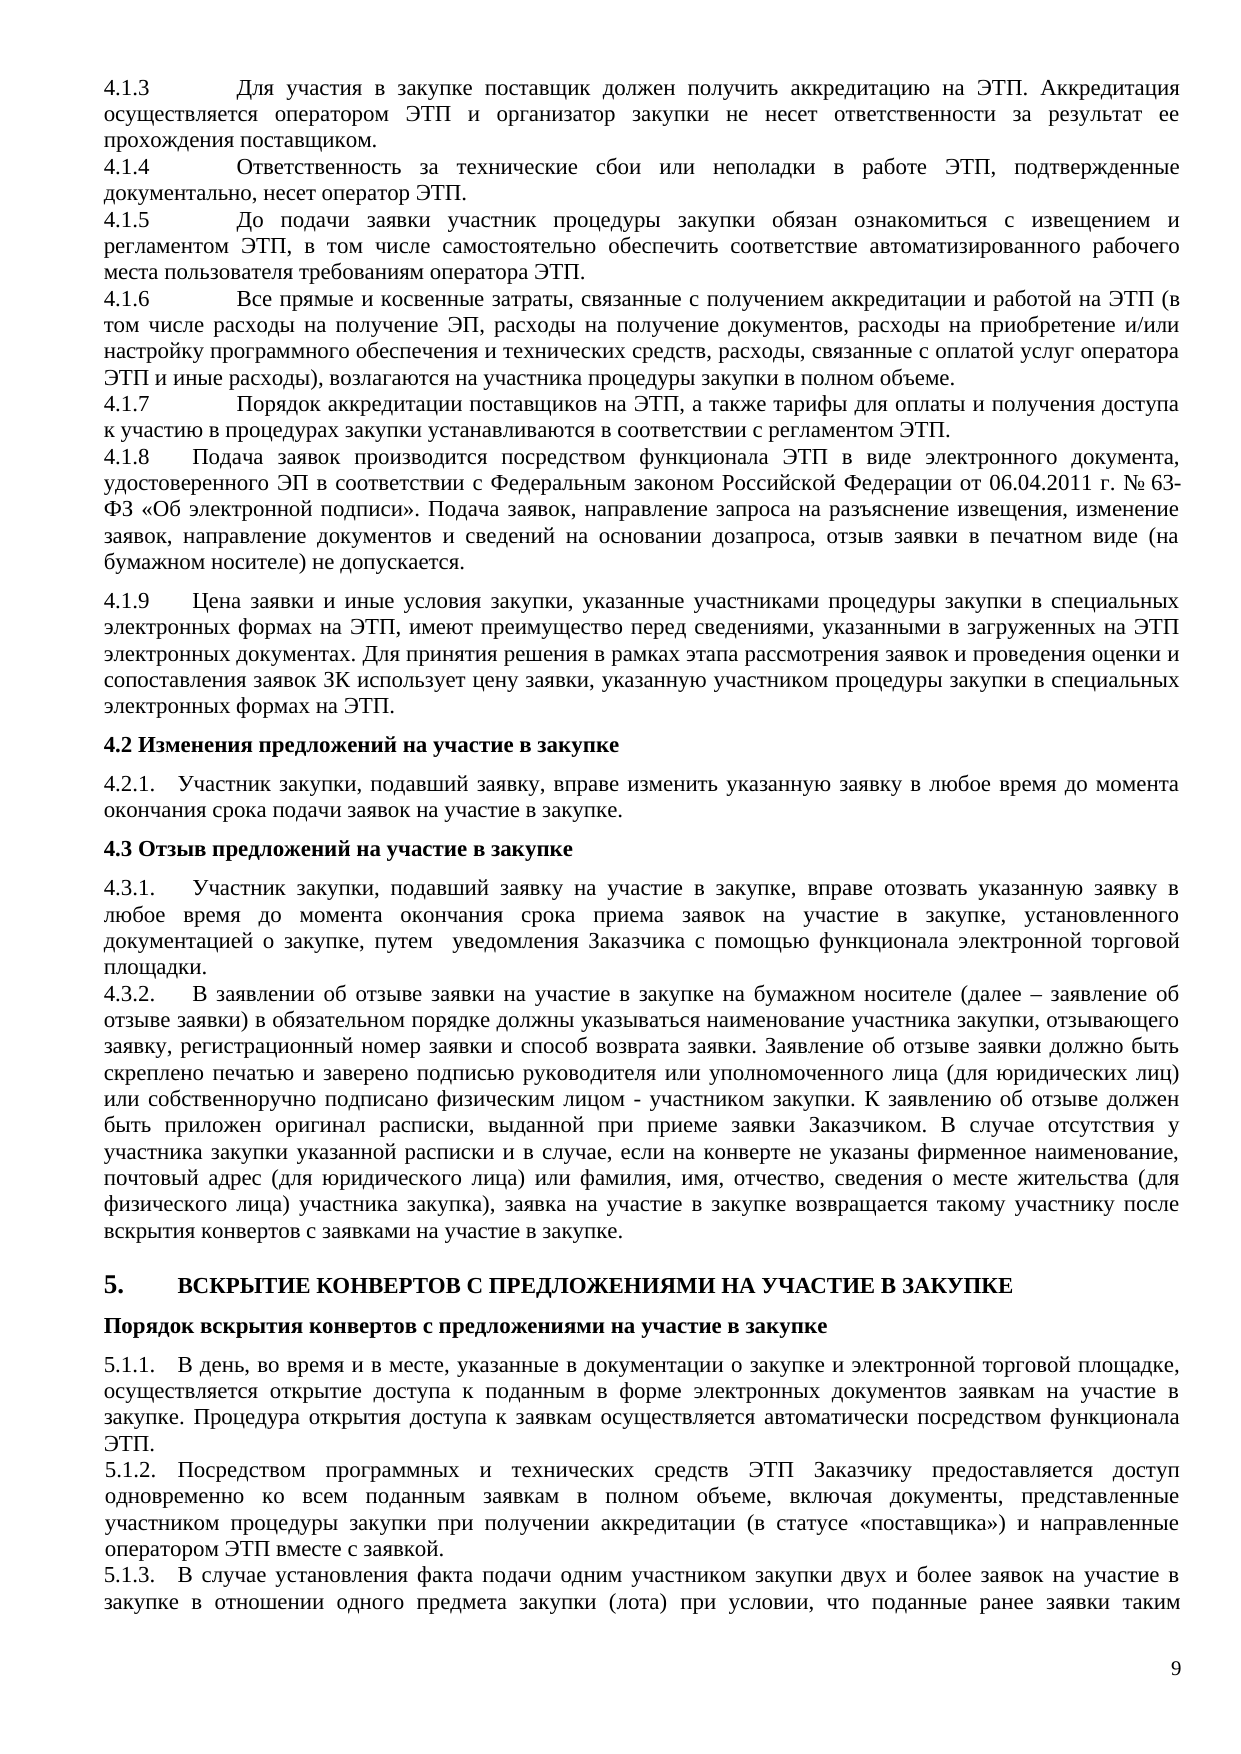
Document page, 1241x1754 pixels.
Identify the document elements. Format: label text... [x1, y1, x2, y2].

list Подача заявок производится посредством функционала ЭТП в виде электронного документа, удостоверенного ЭП в соответствии с Федеральным законом Российской Федерации от 06.04.2011 г. № 63-ФЗ «Об электронной подписи». Подача заявок, направление запроса на разъяснение извещения, изменение заявок, направление документов и сведений на основании дозапроса, отзыв заявки в печатном виде (на бумажном носителе) не допускается. [103, 443, 1181, 574]
list Порядок аккредитации поставщиков на ЭТП, а также тарифы для оплаты и получения доступа к участию в процедурах закупки устанавливаются в соответствии с регламентом ЭТП. [103, 390, 1181, 443]
list Ответственность за технические сбои или неполадки в работе ЭТП, подтвержденные документально, несет оператор ЭТП. [103, 153, 1181, 206]
text 4.3 Отзыв предложений на участие в закупке [103, 835, 1181, 862]
list Участник закупки, подавший заявку, вправе изменить указанную заявку в любое время до момента окончания срока подачи заявок на участие в закупке. [103, 770, 1181, 823]
list В заявлении об отзыве заявки на участие в закупке на бумажном носителе (далее – заявление об отзыве заявки) в обязательном порядке должны указываться наименование участника закупки, отзывающего заявку, регистрационный номер заявки и способ возврата заявки. Заявление об отзыве заявки должно быть скреплено печатью и заверено подписью руководителя или уполномоченного лица (для юридических лиц) или собственноручно подписано физическим лицом - участником закупки. К заявлению об отзыве должен быть приложен оригинал расписки, выданной при приеме заявки Заказчиком. В случае отсутствия у участника закупки указанной расписки и в случае, если на конверте не указаны фирменное наименование, почтовый адрес (для юридического лица) или фамилия, имя, отчество, сведения о месте жительства (для физического лица) участника закупка), заявка на участие в закупке возвращается такому участнику после вскрытия конвертов с заявками на участие в закупке. [103, 980, 1181, 1243]
text Порядок вскрытия конвертов с предложениями на участие в закупке [103, 1312, 1181, 1338]
list Участник закупки, подавший заявку на участие в закупке, вправе отозвать указанную заявку в любое время до момента окончания срока приема заявок на участие в закупке, установленного документацией о закупке, путем уведомления Заказчика с помощью функционала электронной торговой площадки. [103, 874, 1181, 980]
list ВСКРЫТИЕ КОНВЕРТОВ С ПРЕДЛОЖЕНИЯМИ НА УЧАСТИЕ В ЗАКУПКЕ [103, 1268, 1181, 1299]
list В день, во время и в месте, указанные в документации о закупке и электронной торговой площадке, осуществляется открытие доступа к поданным в форме электронных документов заявкам на участие в закупке. Процедура открытия доступа к заявкам осуществляется автоматически посредством функционала ЭТП. [103, 1351, 1181, 1456]
list Посредством программных и технических средств ЭТП Заказчику предоставляется доступ одновременно ко всем поданным заявкам в полном объеме, включая документы, представленные участником процедуры закупки при получении аккредитации (в статусе «поставщика») и направленные оператором ЭТП вместе с заявкой. [104, 1456, 1181, 1562]
list Цена заявки и иные условия закупки, указанные участниками процедуры закупки в специальных электронных формах на ЭТП, имеют преимущество перед сведениями, указанными в загруженных на ЭТП электронных документах. Для принятия решения в рамках этапа рассмотрения заявок и проведения оценки и сопоставления заявок ЗК использует цену заявки, указанную участником процедуры закупки в специальных электронных формах на ЭТП. [103, 587, 1181, 719]
text 4.2 Изменения предложений на участие в закупке [103, 731, 1181, 758]
list Для участия в закупке поставщик должен получить аккредитацию на ЭТП. Аккредитация осуществляется оператором ЭТП и организатор закупки не несет ответственности за результат ее прохождения поставщиком. [103, 74, 1181, 153]
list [103, 1562, 1181, 1614]
list До подачи заявки участник процедуры закупки обязан ознакомиться с извещением и регламентом ЭТП, в том числе самостоятельно обеспечить соответствие автоматизированного рабочего места пользователя требованиям оператора ЭТП. [103, 206, 1181, 285]
list Все прямые и косвенные затраты, связанные с получением аккредитации и работой на ЭТП (в том числе расходы на получение ЭП, расходы на получение документов, расходы на приобретение и/или настройку программного обеспечения и технических средств, расходы, связанные с оплатой услуг оператора ЭТП и иные расходы), возлагаются на участника процедуры закупки в полном объеме. [103, 285, 1181, 390]
